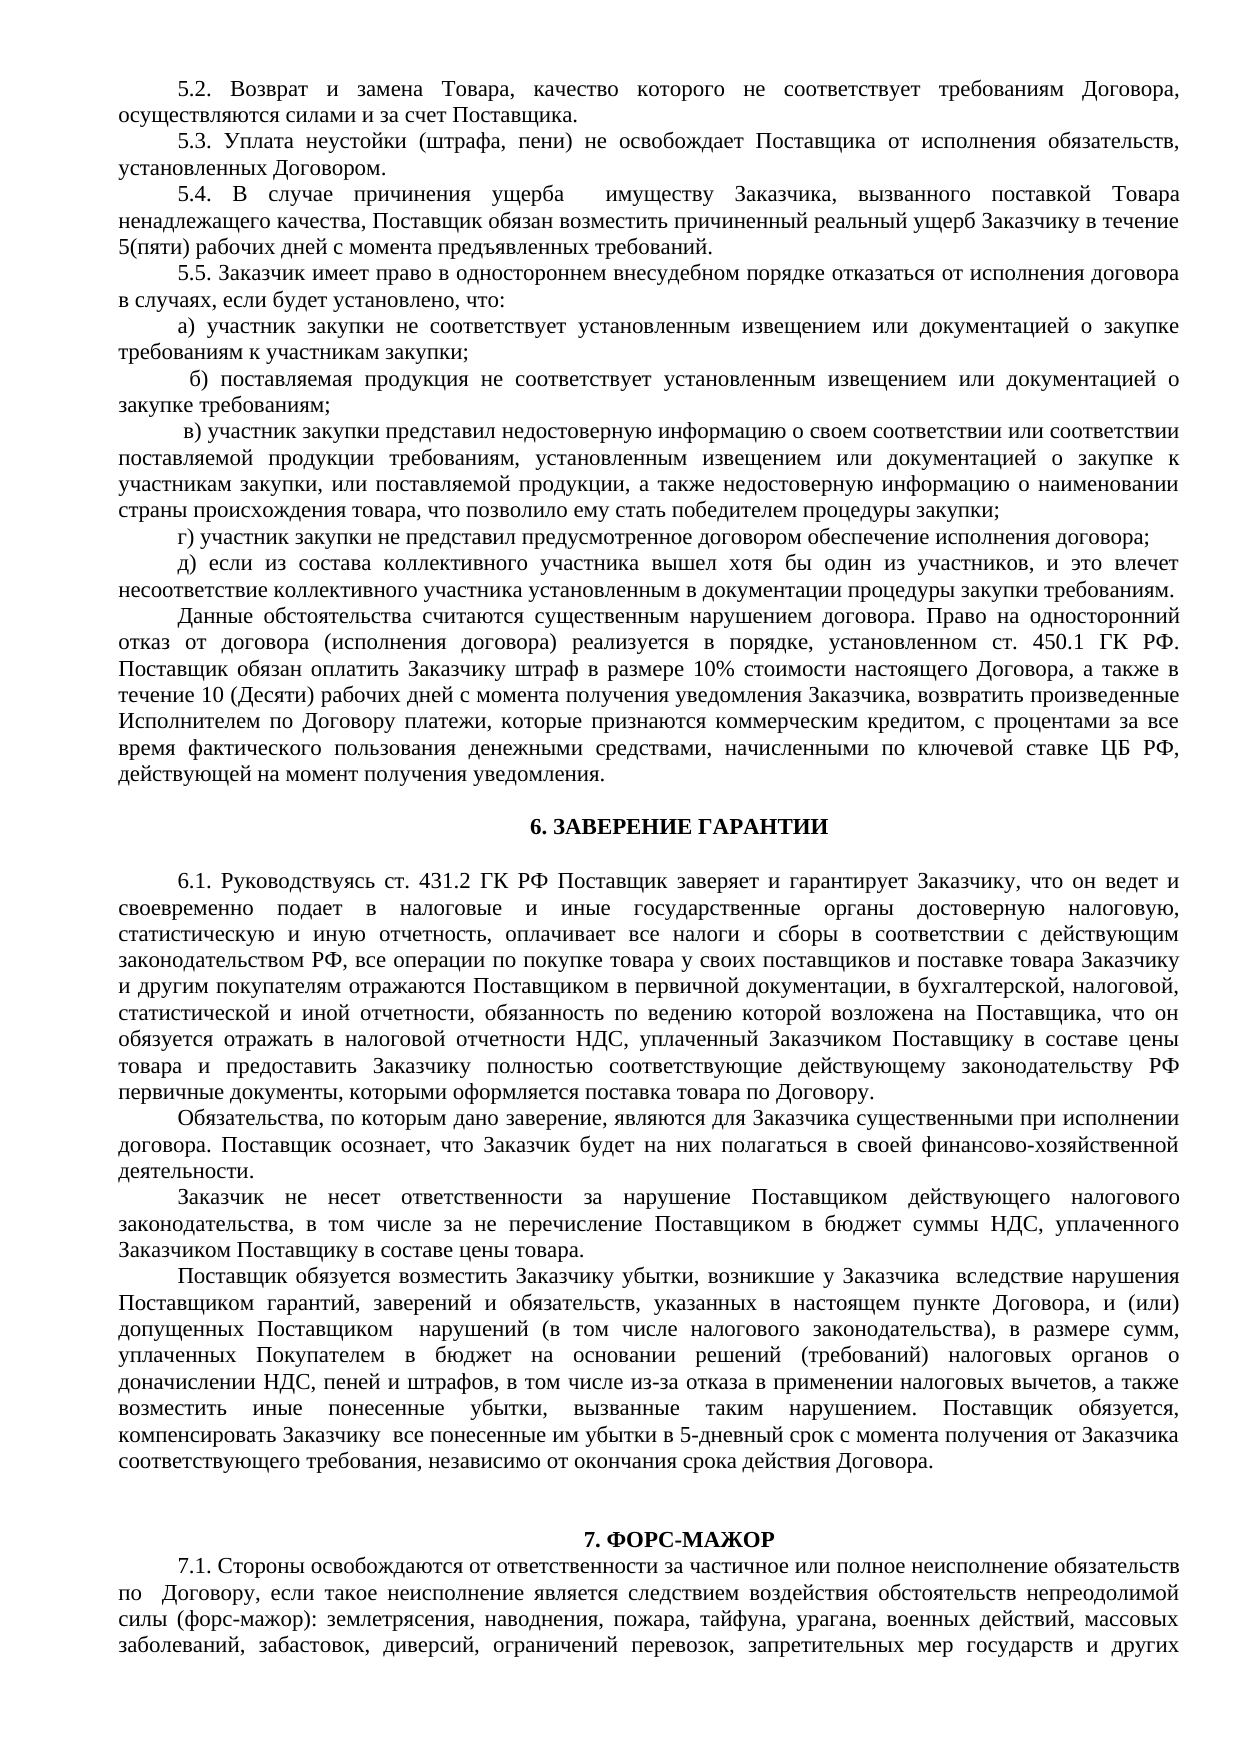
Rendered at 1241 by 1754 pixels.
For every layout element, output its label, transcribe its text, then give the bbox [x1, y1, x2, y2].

text 5.3. Уплата неустойки (штрафа, пени) не освобождает Поставщика от исполнения обязательств, установленных Договором. [118, 128, 1181, 180]
text Поставщик обязуется возместить Заказчику убытки, возникшие у Заказчика вследствие нарушения Поставщиком гарантий, заверений и обязательств, указанных в настоящем пункте Договора, и (или) допущенных Поставщиком нарушений (в том числе налогового законодательства), в размере сумм, уплаченных Покупателем в бюджет на основании решений (требований) налоговых органов о доначислении НДС, пеней и штрафов, в том числе из-за отказа в применении налоговых вычетов, а также возместить иные понесенные убытки, вызванные таким нарушением. Поставщик обязуется, компенсировать Заказчику все понесенные им убытки в 5-дневный срок с момента получения от Заказчика соответствующего требования, независимо от окончания срока действия Договора. [118, 1262, 1181, 1473]
text Заказчик не несет ответственности за нарушение Поставщиком действующего налогового законодательства, в том числе за не перечисление Поставщиком в бюджет суммы НДС, уплаченного Заказчиком Поставщику в составе цены товара. [118, 1183, 1181, 1262]
text б) поставляемая продукция не соответствует установленным извещением или документацией о закупке требованиям; [118, 365, 1181, 417]
text 5.5. Заказчик имеет право в одностороннем внесудебном порядке отказаться от исполнения договора в случаях, если будет установлено, что: [118, 259, 1181, 312]
text 6.1. Руководствуясь ст. 431.2 ГК РФ Поставщик заверяет и гарантирует Заказчику, что он ведет и своевременно подает в налоговые и иные государственные органы достоверную налоговую, статистическую и иную отчетность, оплачивает все налоги и сборы в соответствии с действующим законодательством РФ, все операции по покупке товара у своих поставщиков и поставке товара Заказчику и другим покупателям отражаются Поставщиком в первичной документации, в бухгалтерской, налоговой, статистической и иной отчетности, обязанность по ведению которой возложена на Поставщика, что он обязуется отражать в налоговой отчетности НДС, уплаченный Заказчиком Поставщику в составе цены товара и предоставить Заказчику полностью соответствующие действующему законодательству РФ первичные документы, которыми оформляется поставка товара по Договору. [118, 867, 1181, 1104]
text д) если из состава коллективного участника вышел хотя бы один из участников, и это влечет несоответствие коллективного участника установленным в документации процедуры закупки требованиям. [118, 549, 1181, 602]
text 5.4. В случае причинения ущерба имуществу Заказчика, вызванного поставкой Товара ненадлежащего качества, Поставщик обязан возместить причиненный реальный ущерб Заказчику в течение 5(пяти) рабочих дней с момента предъявленных требований. [118, 180, 1181, 259]
text 5.2. Возврат и замена Товара, качество которого не соответствует требованиям Договора, осуществляются силами и за счет Поставщика. [118, 75, 1181, 128]
text в) участник закупки представил недостоверную информацию о своем соответствии или соответствии поставляемой продукции требованиям, установленным извещением или документацией о закупке к участникам закупки, или поставляемой продукции, а также недостоверную информацию о наименовании страны происхождения товара, что позволило ему стать победителем процедуры закупки; [118, 417, 1181, 523]
text Данные обстоятельства считаются существенным нарушением договора. Право на односторонний отказ от договора (исполнения договора) реализуется в порядке, установленном ст. 450.1 ГК РФ. Поставщик обязан оплатить Заказчику штраф в размере 10% стоимости настоящего Договора, а также в течение 10 (Десяти) рабочих дней с момента получения уведомления Заказчика, возвратить произведенные Исполнителем по Договору платежи, которые признаются коммерческим кредитом, с процентами за все время фактического пользования денежными средствами, начисленными по ключевой ставке ЦБ РФ, действующей на момент получения уведомления. [118, 602, 1181, 786]
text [118, 1552, 1181, 1658]
text 7. ФОРС-МАЖОР [118, 1526, 1181, 1552]
text Обязательства, по которым дано заверение, являются для Заказчика существенными при исполнении договора. Поставщик осознает, что Заказчик будет на них полагаться в своей финансово-хозяйственной деятельности. [118, 1104, 1181, 1183]
text а) участник закупки не соответствует установленным извещением или документацией о закупке требованиям к участникам закупки; [118, 312, 1181, 365]
text 6. ЗАВЕРЕНИЕ ГАРАНТИИ [118, 813, 1181, 839]
text г) участник закупки не представил предусмотренное договором обеспечение исполнения договора; [118, 523, 1181, 549]
